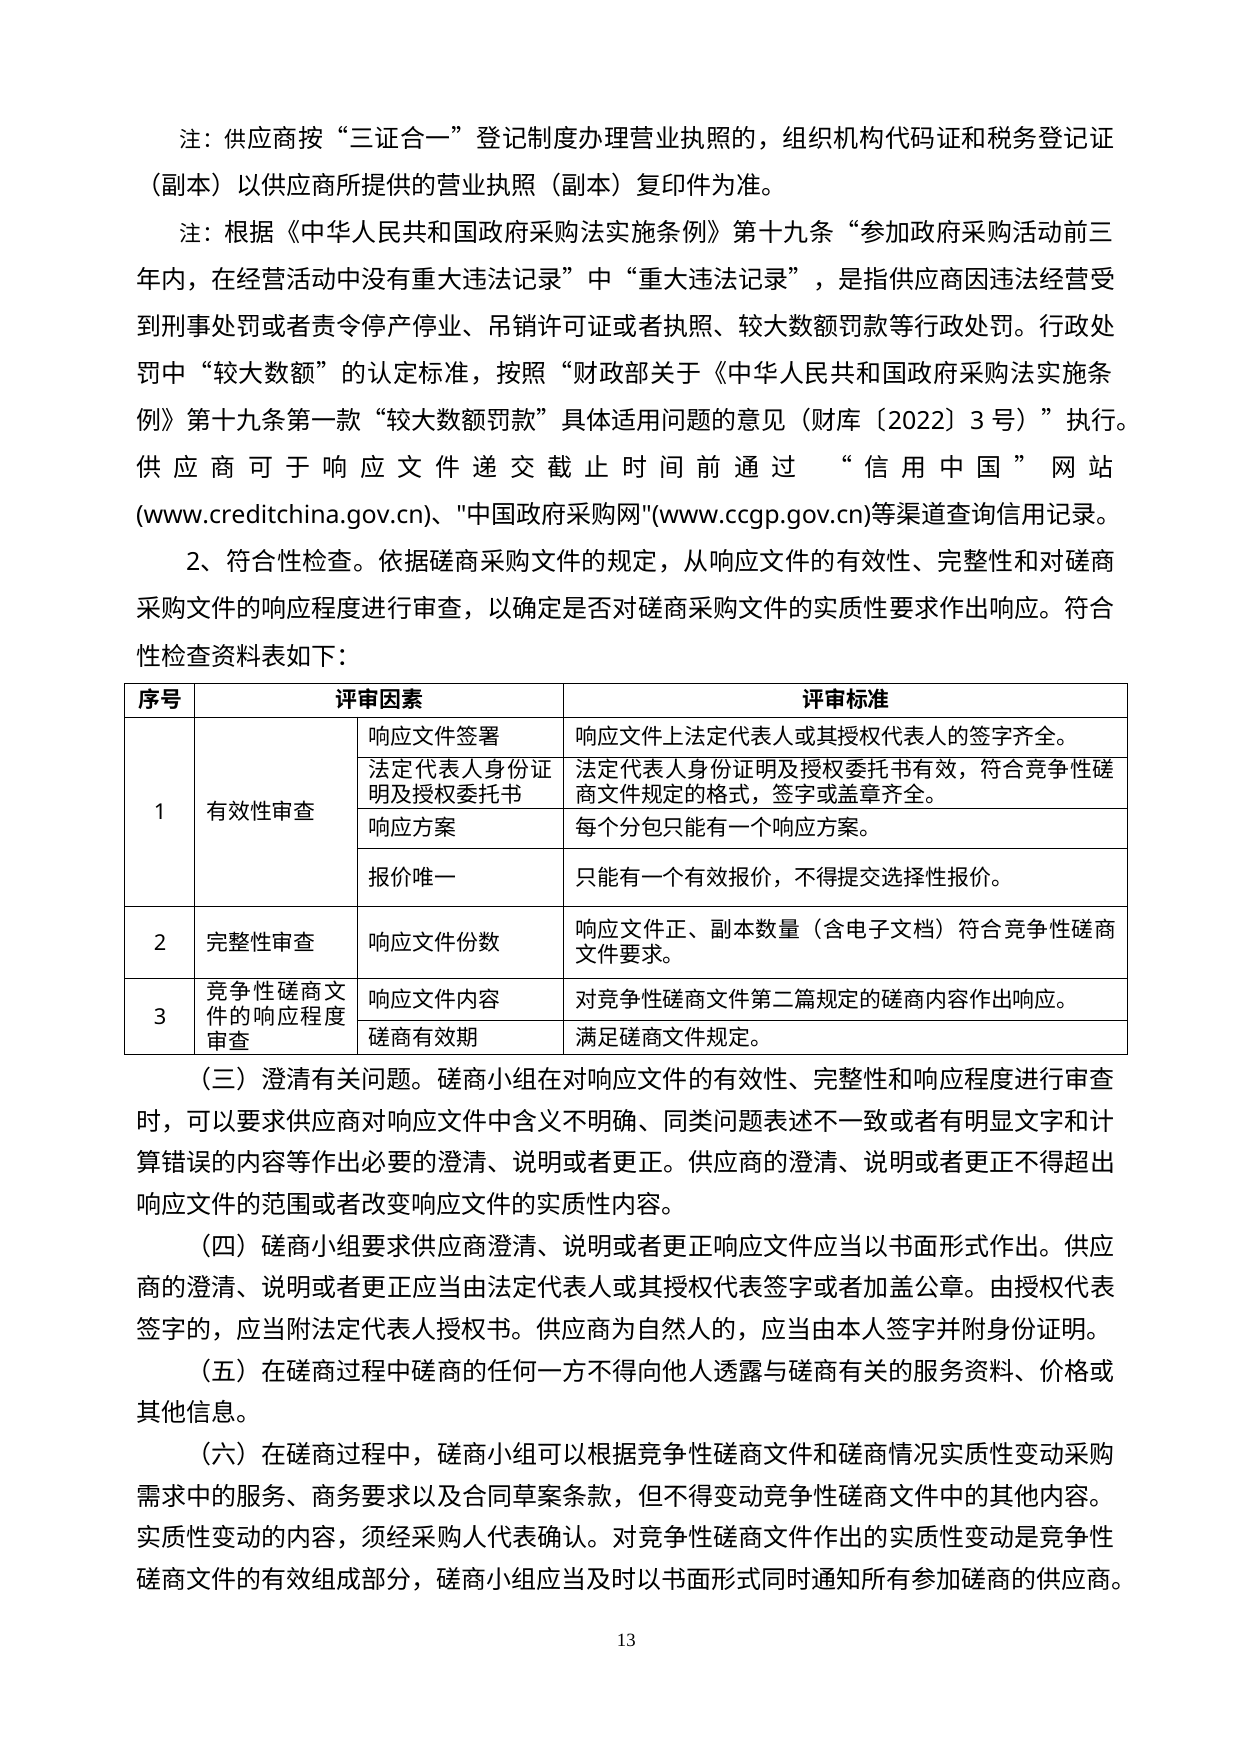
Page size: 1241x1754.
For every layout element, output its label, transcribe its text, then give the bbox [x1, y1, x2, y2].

table_header 序号 [125, 684, 194, 717]
table_cell 磋商有效期 [358, 1021, 563, 1054]
table_cell 响应文件正、副本数量（含电子文档）符合竞争性磋商文件要求。 [564, 907, 1127, 978]
table_cell 只能有一个有效报价，不得提交选择性报价。 [564, 849, 1127, 906]
table_cell 1 [125, 718, 194, 906]
text （六）在磋商过程中，磋商小组可以根据竞争性磋商文件和磋商情况实质性变动采购需求中的服务、商务要求以及合同草案条款，但不得变动竞争性磋商文件中的其他内容。实质性变动的内容，须经采购人代表确认。对竞争性磋商文件作出的实质性变动是竞争性磋商文件的有效组成部分，磋商小组应当及时以书面形式同时通知所有参加磋商的供应商。 [136, 1430, 1116, 1597]
table_cell 对竞争性磋商文件第二篇规定的磋商内容作出响应。 [564, 979, 1127, 1020]
table_cell 竞争性磋商文件的响应程度审查 [195, 979, 357, 1054]
table_cell 法定代表人身份证明及授权委托书 [358, 758, 563, 808]
text （五）在磋商过程中磋商的任何一方不得向他人透露与磋商有关的服务资料、价格或其他信息。 [136, 1347, 1116, 1430]
table_cell 响应文件上法定代表人或其授权代表人的签字齐全。 [564, 718, 1127, 757]
table_cell 2 [125, 907, 194, 978]
table_cell 响应文件份数 [358, 907, 563, 978]
table_cell 响应文件内容 [358, 979, 563, 1020]
table_cell 每个分包只能有一个响应方案。 [564, 809, 1127, 848]
text 2、符合性检查。依据磋商采购文件的规定，从响应文件的有效性、完整性和对磋商采购文件的响应程度进行审查，以确定是否对磋商采购文件的实质性要求作出响应。符合性检查资料表如下： [136, 542, 1116, 672]
table_cell 3 [125, 979, 194, 1054]
table_header 评审因素 [195, 684, 563, 717]
text 注：供应商按“三证合一”登记制度办理营业执照的，组织机构代码证和税务登记证（副本）以供应商所提供的营业执照（副本）复印件为准。 [136, 118, 1116, 201]
table_cell 完整性审查 [195, 907, 357, 978]
table_cell 有效性审查 [195, 718, 357, 906]
table_cell 报价唯一 [358, 849, 563, 906]
table_cell 满足磋商文件规定。 [564, 1021, 1127, 1054]
table_cell 响应文件签署 [358, 718, 563, 757]
table_cell 响应方案 [358, 809, 563, 848]
table_header 评审标准 [564, 684, 1127, 717]
text （四）磋商小组要求供应商澄清、说明或者更正响应文件应当以书面形式作出。供应商的澄清、说明或者更正应当由法定代表人或其授权代表签字或者加盖公章。由授权代表签字的，应当附法定代表人授权书。供应商为自然人的，应当由本人签字并附身份证明。 [136, 1222, 1116, 1347]
table_cell 法定代表人身份证明及授权委托书有效，符合竞争性磋商文件规定的格式，签字或盖章齐全。 [564, 758, 1127, 808]
text （三）澄清有关问题。磋商小组在对响应文件的有效性、完整性和响应程度进行审查时，可以要求供应商对响应文件中含义不明确、同类问题表述不一致或者有明显文字和计算错误的内容等作出必要的澄清、说明或者更正。供应商的澄清、说明或者更正不得超出响应文件的范围或者改变响应文件的实质性内容。 [136, 1055, 1116, 1222]
text 注：根据《中华人民共和国政府采购法实施条例》第十九条“参加政府采购活动前三年内，在经营活动中没有重大违法记录”中“重大违法记录”，是指供应商因违法经营受到刑事处罚或者责令停产停业、吊销许可证或者执照、较大数额罚款等行政处罚。行政处罚中“较大数额”的认定标准，按照“财政部关于《中华人民共和国政府采购法实施条例》第十九条第一款“较大数额罚款”具体适用问题的意见（财库〔2022〕3 号）”执行。供应商可于响应文件递交截止时间前通过 “信用中国”网站(www.creditchina.gov.cn)、"中国政府采购网"(www.ccgp.gov.cn)等渠道查询信用记录。 [136, 212, 1116, 531]
